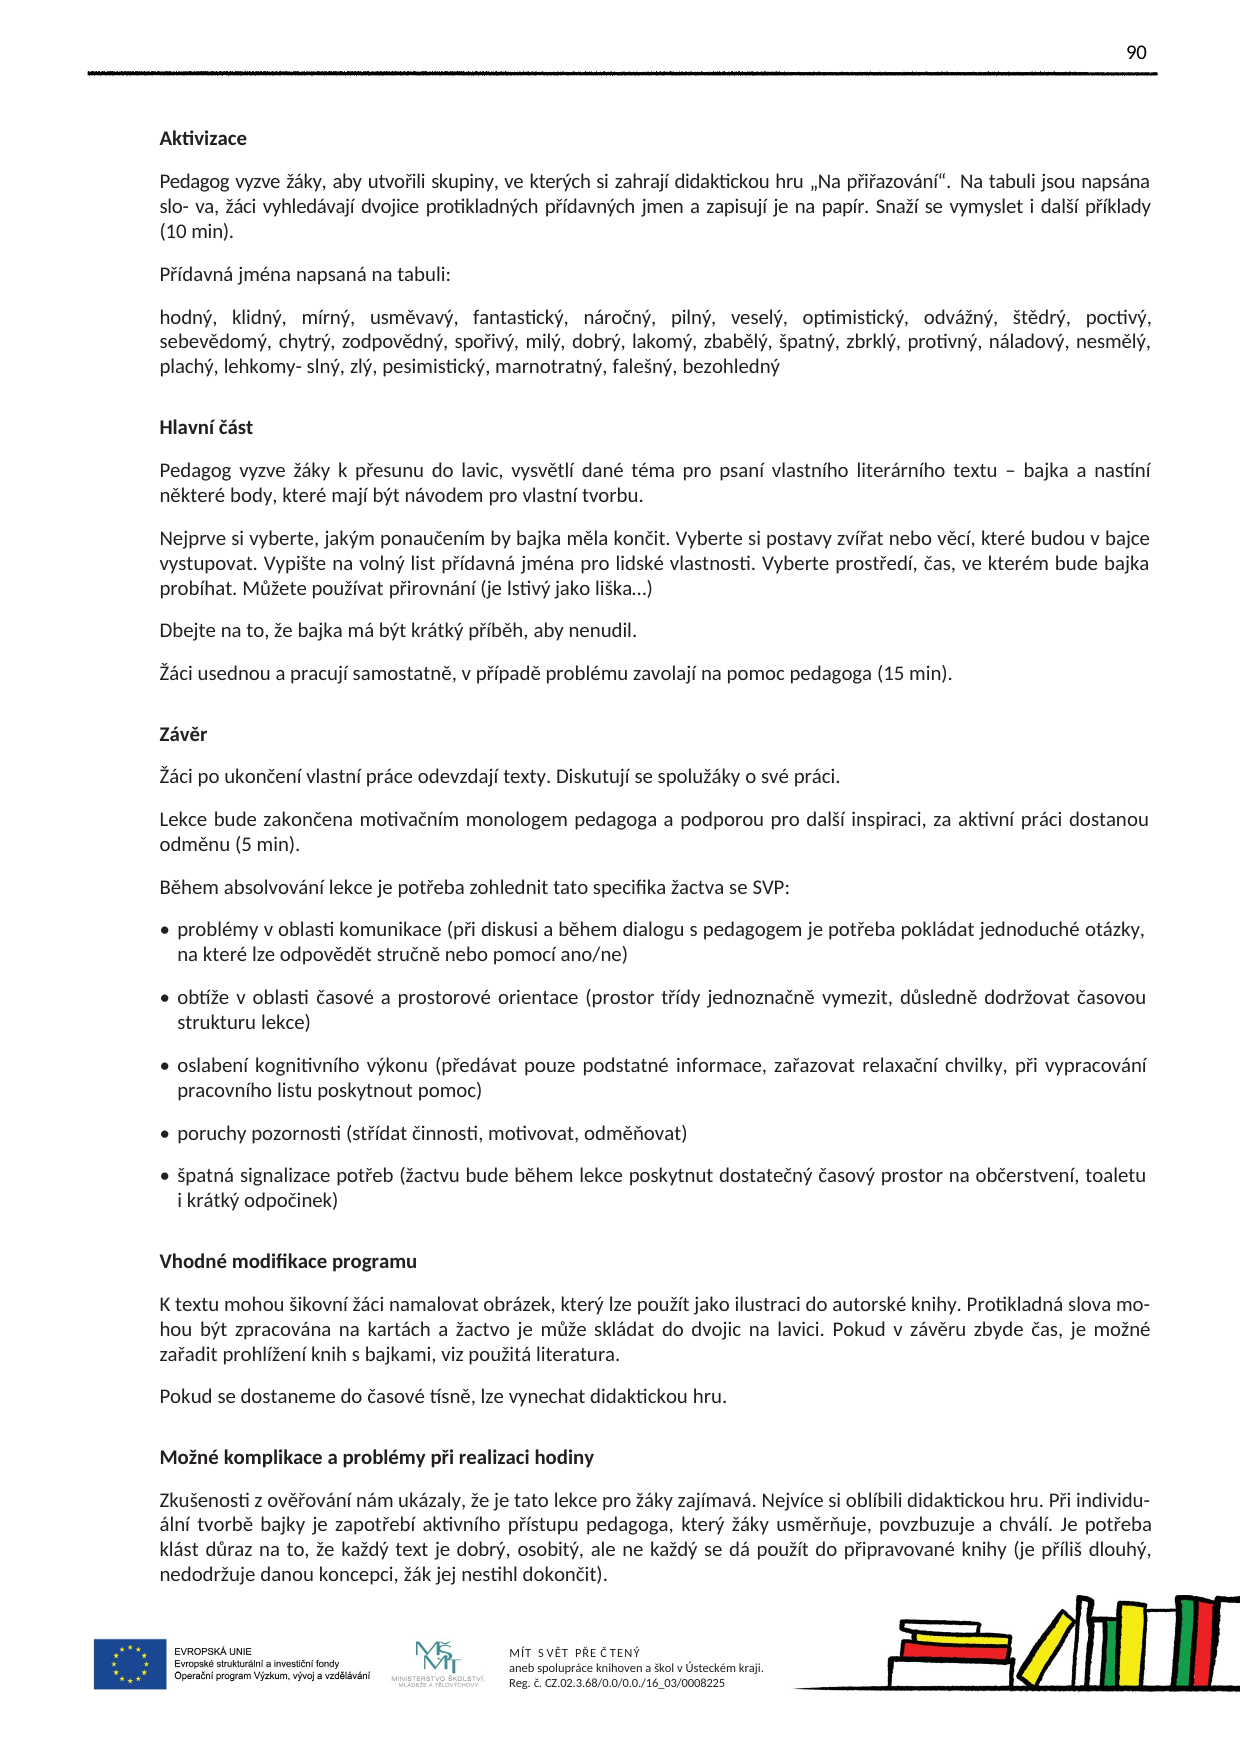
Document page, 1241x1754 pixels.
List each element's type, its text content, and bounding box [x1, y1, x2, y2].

text Žáci usednou a pracují samostatně, v případě problému zavolají na pomoc pedagoga (15 min). [159, 660, 1167, 686]
subtitle Závěr [159, 721, 1167, 746]
text Pokud se dostaneme do časové tísně, lze vynechat didaktickou hru. [159, 1384, 1167, 1409]
text Nejprve si vyberte, jakým ponaučením by bajka měla končit. Vyberte si postavy zvířat nebo věcí, které budou v bajce vystupovat. Vypište na volný list přídavná jména pro lidské vlastnosti. Vyberte prostředí, čas, ve kterém bude bajka probíhat. Můžete používat přirovnání (je lstivý jako liška…) [159, 525, 1152, 600]
picture [790, 1595, 1240, 1692]
list oslabení kognitivního výkonu (předávat pouze podstatné informace, zařazovat relaxační chvilky, při vypracování pracovního listu poskytnout pomoc) [159, 1052, 1152, 1102]
list poruchy pozornosti (střídat činnosti, motivovat, odměňovat) [159, 1120, 1167, 1145]
subtitle Možné komplikace a problémy při realizaci hodiny [159, 1444, 1167, 1469]
list problémy v oblasti komunikace (při diskusi a během dialogu s pedagogem je potřeba pokládat jednoduché otázky, na které lze odpovědět stručně nebo pomocí ano/ne) [159, 917, 1152, 967]
text Pedagog vyzve žáky k přesunu do lavic, vysvětlí dané téma pro psaní vlastního literárního textu – bajka a nastíní některé body, které mají být návodem pro vlastní tvorbu. [159, 457, 1152, 507]
text Přídavná jména napsaná na tabuli: [159, 261, 1167, 286]
subtitle Vhodné modifikace programu [159, 1248, 1167, 1273]
subtitle Aktivizace [159, 126, 1167, 151]
list špatná signalizace potřeb (žactvu bude během lekce poskytnut dostatečný časový prostor na občerstvení, toaletu i krátký odpočinek) [159, 1163, 1151, 1213]
text Lekce bude zakončena motivačním monologem pedagoga a podporou pro další inspiraci, za aktivní práci dostanou odměnu (5 min). [159, 807, 1152, 856]
text hodný, klidný, mírný, usměvavý, fantastický, náročný, pilný, veselý, optimistický, odvážný, štědrý, poctivý, sebevědomý, chytrý, zodpovědný, spořivý, milý, dobrý, lakomý, zbabělý, špatný, zbrklý, protivný, náladový, nesmělý, plachý, lehkomy- slný, zlý, pesimistický, marnotratný, falešný, bezohledný [159, 304, 1152, 379]
picture [87, 71, 1158, 76]
text K textu mohou šikovní žáci namalovat obrázek, který lze použít jako ilustraci do autorské knihy. Protikladná slova mo- hou být zpracována na kartách a žactvo je může skládat do dvojic na lavici. Pokud v závěru zbyde čas, je možné zařadit prohlížení knih s bajkami, viz použitá literatura. [159, 1291, 1152, 1366]
list obtíže v oblasti časové a prostorové orientace (prostor třídy jednoznačně vymezit, důsledně dodržovat časovou strukturu lekce) [159, 985, 1152, 1035]
text Žáci po ukončení vlastní práce odevzdají texty. Diskutují se spolužáky o své práci. [159, 763, 1167, 789]
text Zkušenosti z ověřování nám ukázaly, že je tato lekce pro žáky zajímavá. Nejvíce si oblíbili didaktickou hru. Při individu- ální tvorbě bajky je zapotřebí aktivního přístupu pedagoga, který žáky usměrňuje, povzbuzuje a chválí. Je potřeba klást důraz na to, že každý text je dobrý, osobitý, ale ne každý se dá použít do připravované knihy (je příliš dlouhý, nedodržuje danou koncepci, žák jej nestihl dokončit). [159, 1487, 1152, 1587]
picture [93, 1638, 485, 1690]
text Během absolvování lekce je potřeba zohlednit tato specifika žactva se SVP: [159, 874, 1167, 899]
subtitle Hlavní část [159, 414, 1167, 440]
text Dbejte na to, že bajka má být krátký příběh, aby nenudil. [159, 618, 1167, 643]
text Pedagog vyzve žáky, aby utvořili skupiny, ve kterých si zahrají didaktickou hru „Na přiřazování“. Na tabuli jsou napsána slo- va, žáci vyhledávají dvojice protikladných přídavných jmen a zapisují je na papír. Snaží se vymyslet i další příklady (10 min). [159, 169, 1151, 243]
